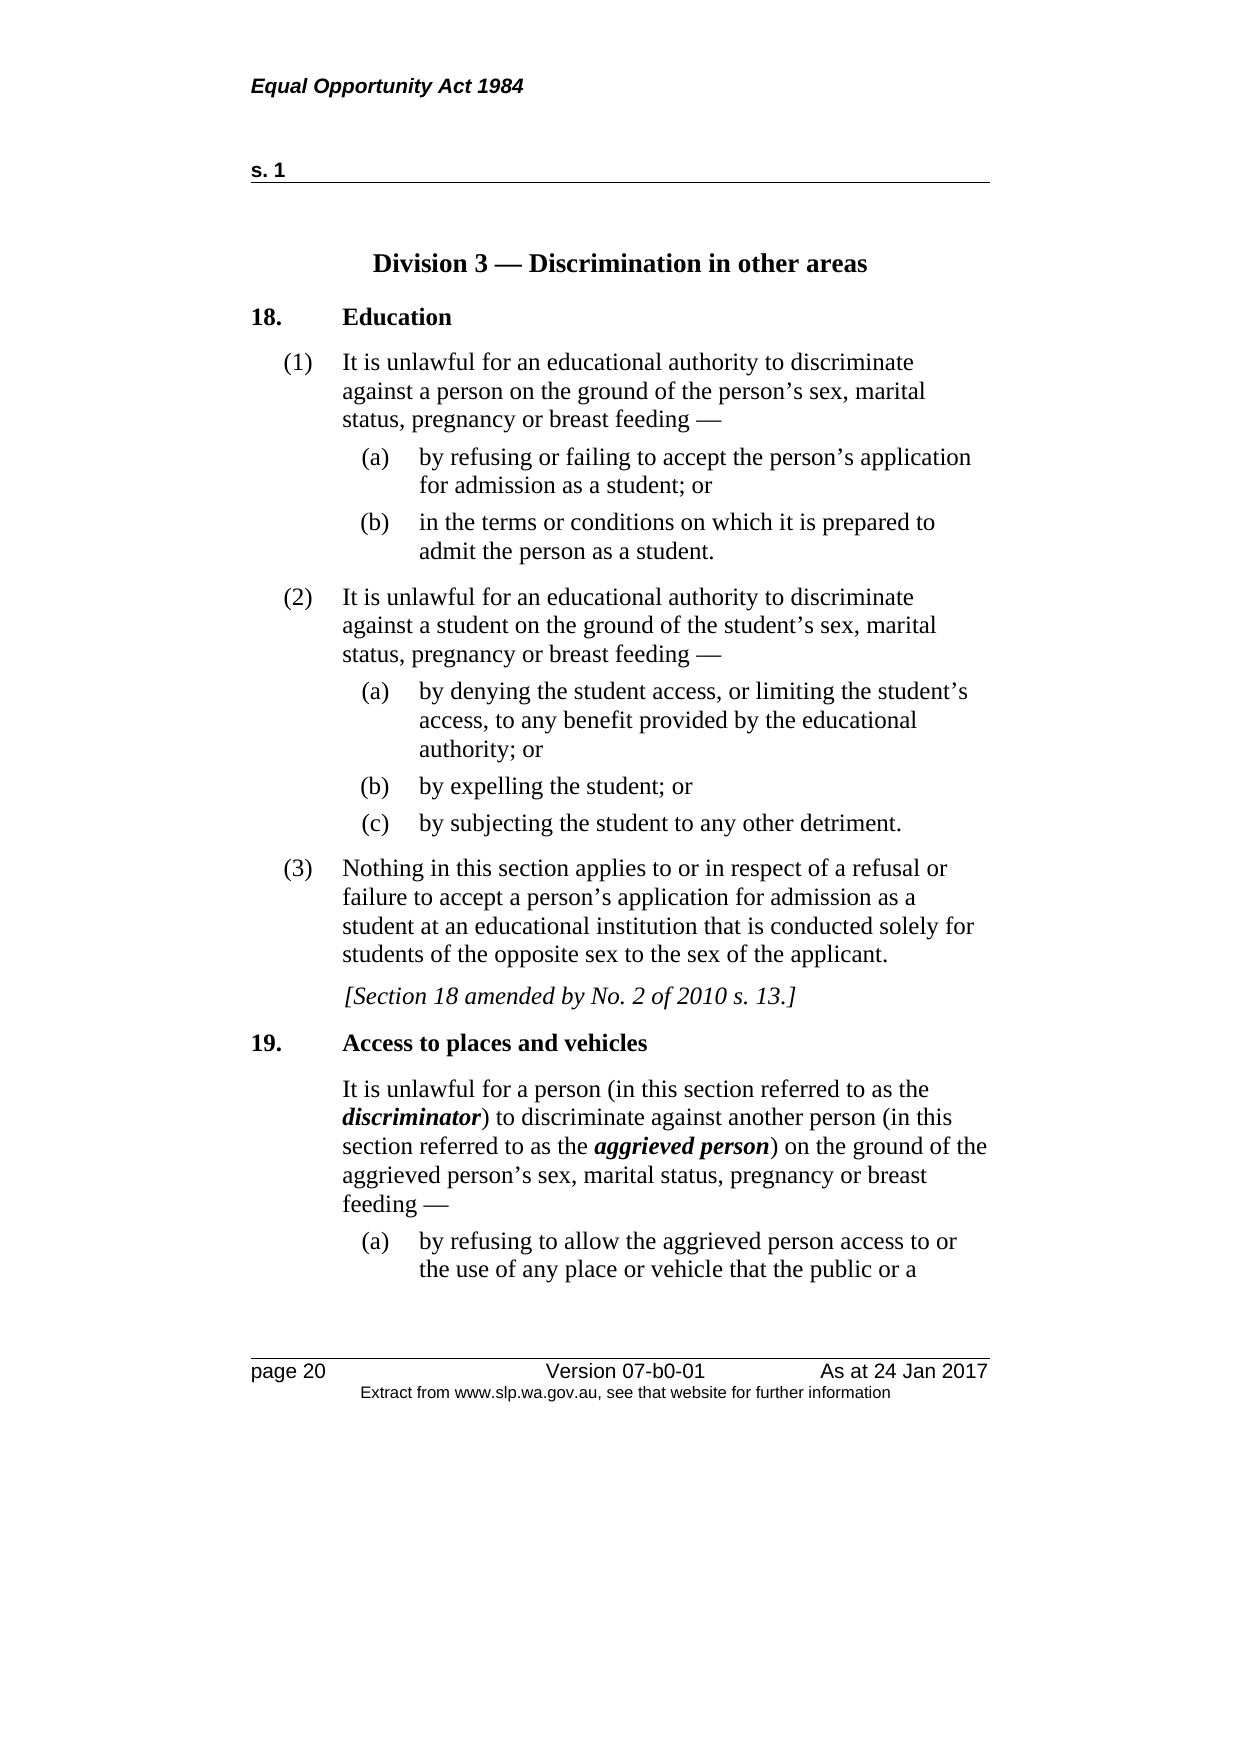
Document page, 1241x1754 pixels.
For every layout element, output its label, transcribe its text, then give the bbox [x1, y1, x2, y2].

subtitle Division 3 — Discrimination in other areas [251, 247, 990, 279]
text (a) by denying the student access, or limiting the student’s access, to any benefit provided by the educational authority; or [251, 676, 990, 762]
text [Section 18 amended by No. 2 of 2010 s. 13.] [251, 981, 990, 1009]
text (c) by subjecting the student to any other detriment. [251, 808, 990, 837]
text (2) It is unlawful for an educational authority to discriminate against a student on the ground of the student’s sex, marital status, pregnancy or breast feeding — [251, 582, 990, 668]
text (1) It is unlawful for an educational authority to discriminate against a person on the ground of the person’s sex, marital status, pregnancy or breast feeding — [251, 347, 990, 433]
text (b) in the terms or conditions on which it is prepared to admit the person as a student. [251, 507, 990, 565]
subtitle 18. Education [251, 302, 990, 330]
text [251, 1226, 990, 1283]
text (b) by expelling the student; or [251, 771, 990, 799]
text It is unlawful for a person (in this section referred to as the discriminator) to discriminate against another person (in this section referred to as the aggrieved person) on the ground of the aggrieved person’s sex, marital status, pregnancy or breast feeding — [251, 1074, 990, 1217]
text (3) Nothing in this section applies to or in respect of a refusal or failure to accept a person’s application for admission as a student at an educational institution that is conducted solely for students of the opposite sex to the sex of the applicant. [251, 853, 990, 968]
subtitle 19. Access to places and vehicles [251, 1028, 990, 1057]
text (a) by refusing or failing to accept the person’s application for admission as a student; or [251, 442, 990, 499]
